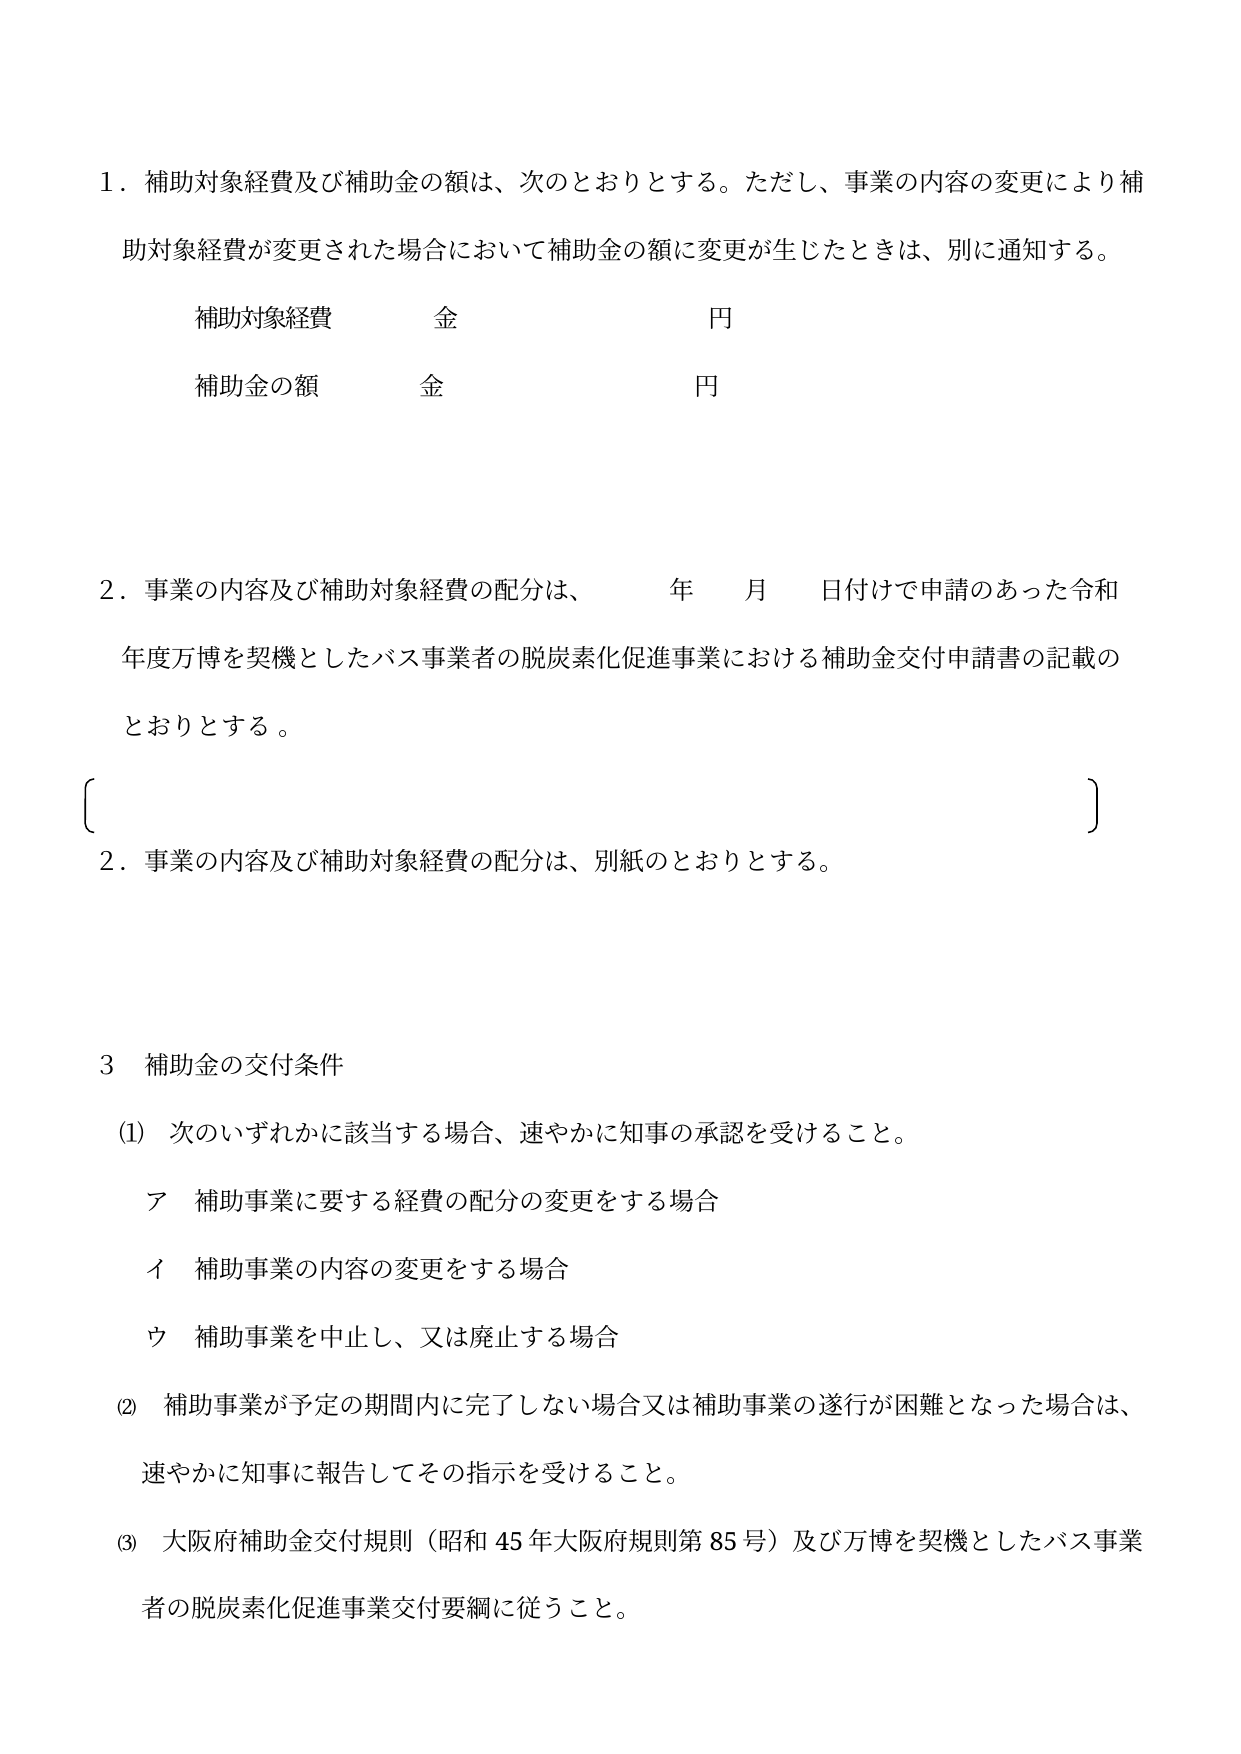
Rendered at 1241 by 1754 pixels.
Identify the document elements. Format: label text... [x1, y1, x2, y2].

text ⑶ 大阪府補助金交付規則（昭和45年大阪府規則第85号）及び万博を契機としたバス事業者の脱炭素化促進事業交付要綱に従うこと。 [116, 1505, 1146, 1641]
text 補助対象経費 金 円 [94, 283, 1146, 351]
text ⑵ 補助事業が予定の期間内に完了しない場合又は補助事業の遂行が困難となった場合は、速やかに知事に報告してその指示を受けること。 [116, 1369, 1146, 1505]
text ３ 補助金の交付条件 [94, 1030, 1146, 1098]
text ⑴ 次のいずれかに該当する場合、速やかに知事の承認を受けること。 [94, 1098, 1146, 1166]
text ２．事業の内容及び補助対象経費の配分は、 年 月 日付けで申請のあった令和 年度万博を契機としたバス事業者の脱炭素化促進事業における補助金交付申請書の記載のとおりとする 。 [94, 554, 1146, 758]
text イ 補助事業の内容の変更をする場合 [94, 1233, 1146, 1301]
text ２．事業の内容及び補助対象経費の配分は、別紙のとおりとする。 [94, 826, 1146, 894]
text １．補助対象経費及び補助金の額は、次のとおりとする。ただし、事業の内容の変更により補助対象経費が変更された場合において補助金の額に変更が生じたときは、別に通知する。 [94, 147, 1146, 283]
text 補助金の額 金 円 [94, 351, 1146, 418]
text ウ 補助事業を中止し、又は廃止する場合 [94, 1301, 1146, 1369]
text ア 補助事業に要する経費の配分の変更をする場合 [94, 1166, 1146, 1233]
